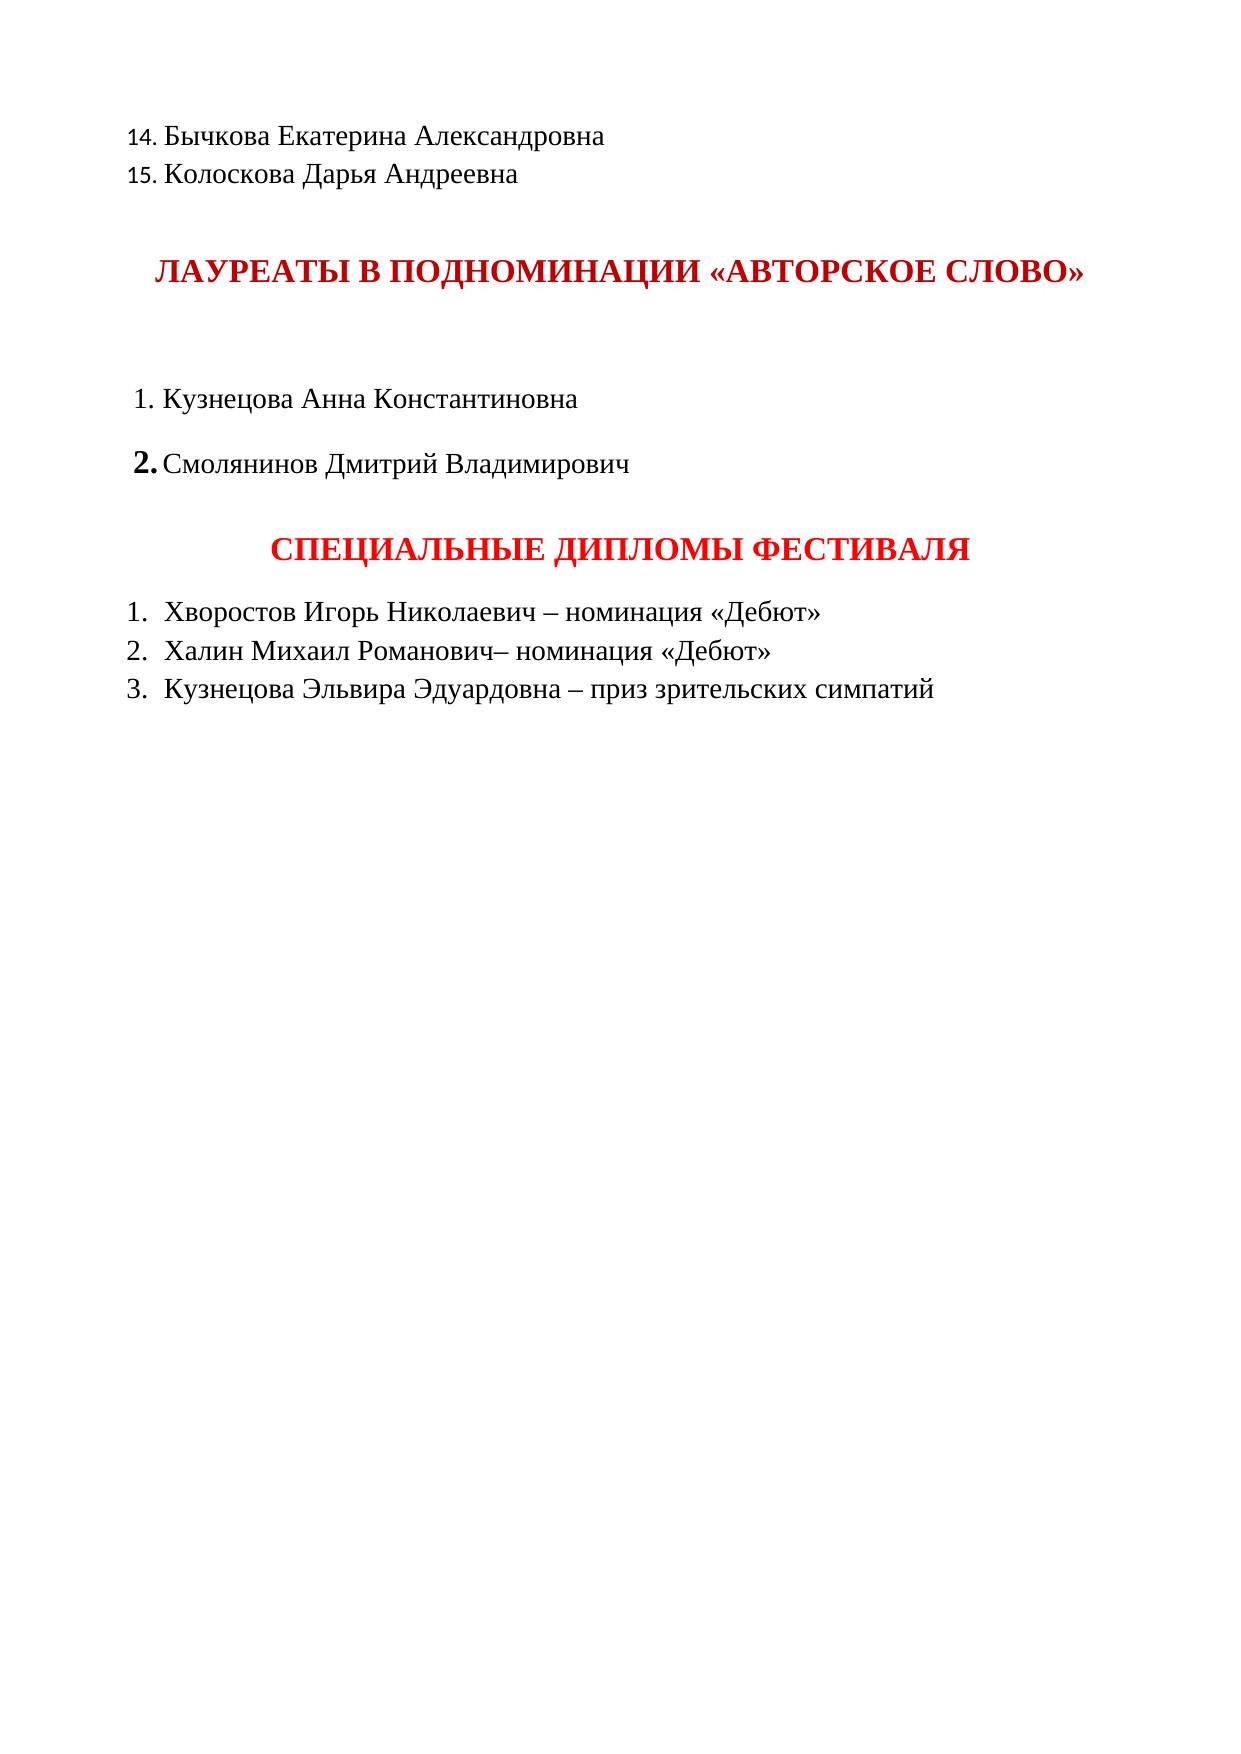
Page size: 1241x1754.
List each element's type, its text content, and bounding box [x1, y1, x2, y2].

list Колоскова Дарья Андреевна [126, 157, 1152, 190]
list Кузнецова Эльвира Эдуардовна – приз зрительских симпатий [126, 672, 1152, 814]
list Хворостов Игорь Николаевич – номинация «Дебют» [126, 594, 1152, 628]
list Кузнецова Анна Константиновна [133, 381, 1152, 442]
list Халин Михаил Романович– номинация «Дебют» [494, 633, 1152, 667]
text ЛАУРЕАТЫ В ПОДНОМИНАЦИИ «АВТОРСКОЕ СЛОВО» [89, 251, 1152, 289]
list Бычкова Екатерина Александровна [126, 118, 1152, 152]
list Смолянинов Дмитрий Владимирович [133, 442, 1152, 509]
text СПЕЦИАЛЬНЫЕ ДИПЛОМЫ ФЕСТИВАЛЯ [89, 529, 1152, 568]
